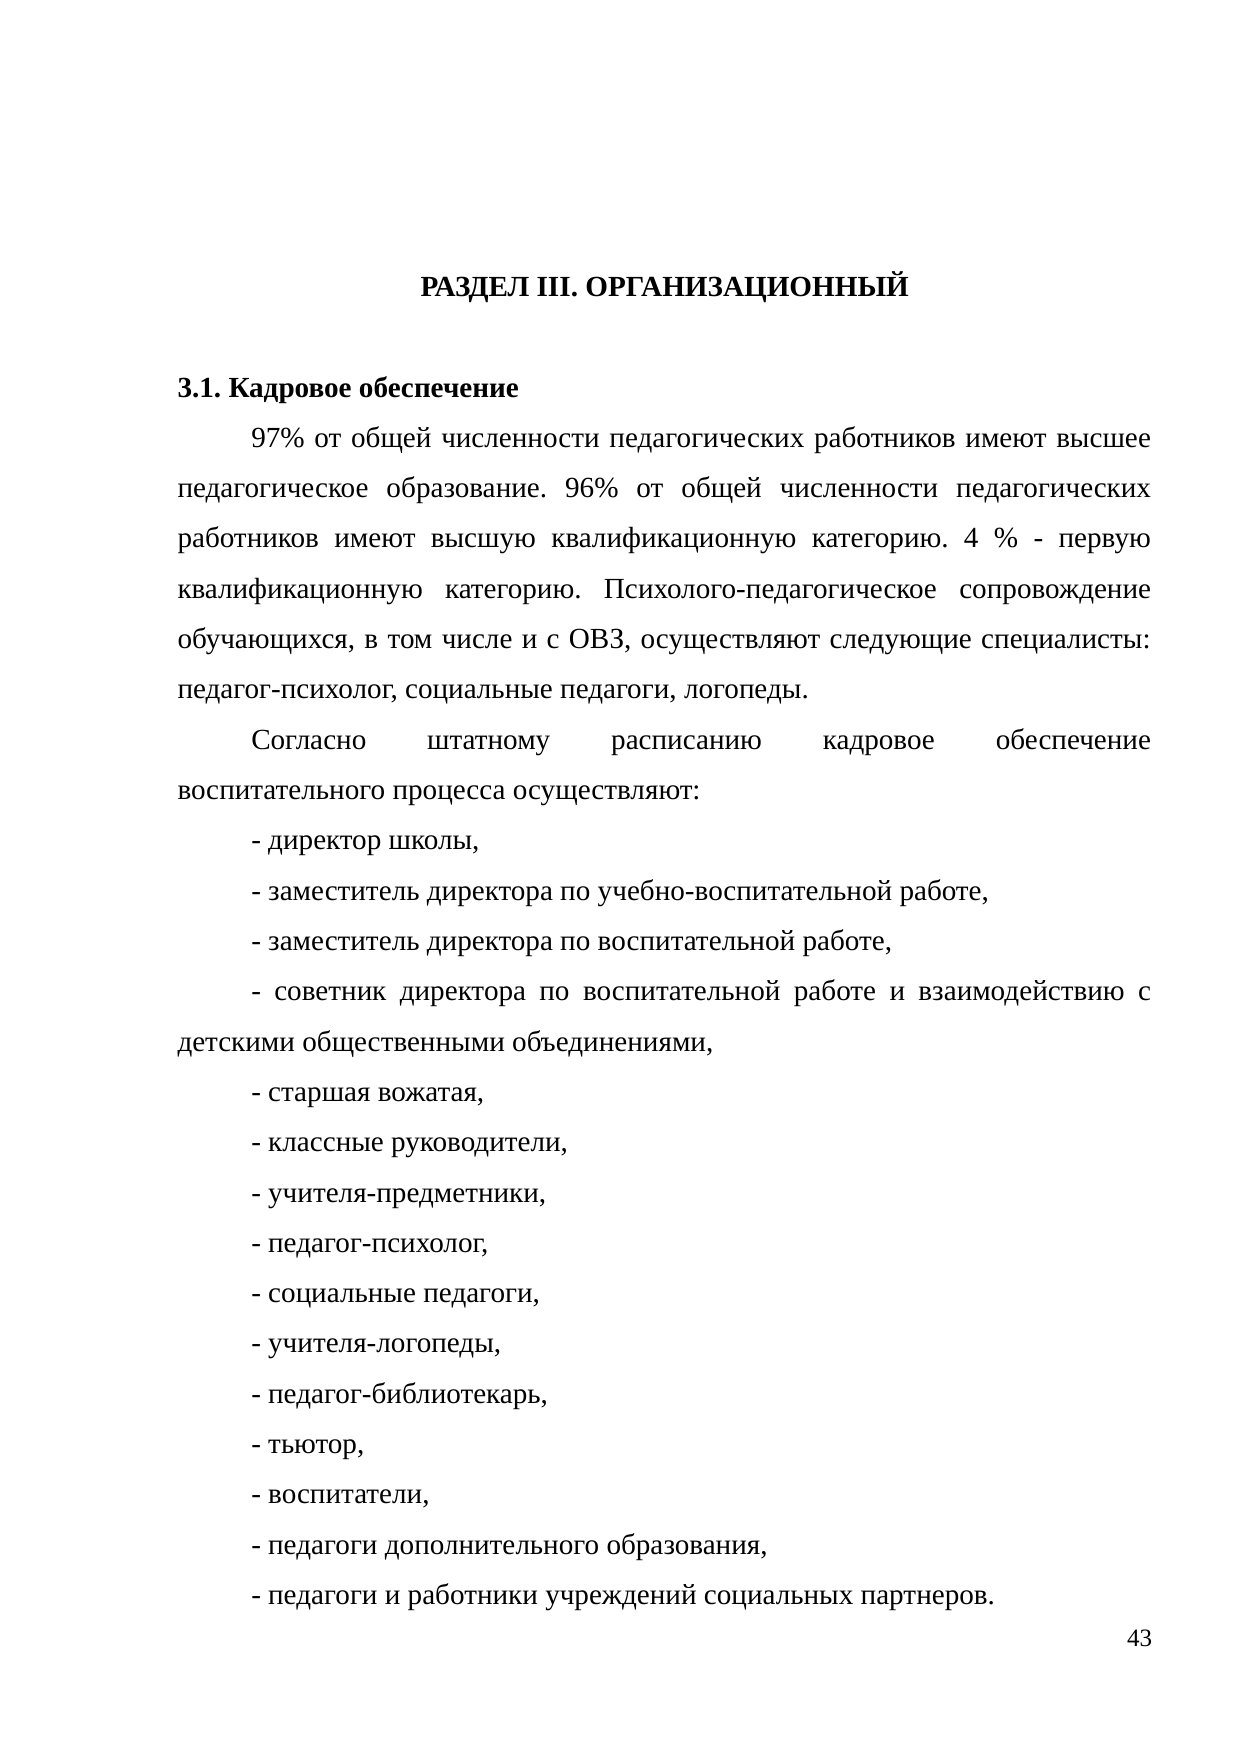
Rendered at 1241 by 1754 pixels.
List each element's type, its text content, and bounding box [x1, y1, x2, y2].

text - педагог-психолог, [177, 1225, 1152, 1258]
text - воспитатели, [177, 1477, 1152, 1510]
text 97% от общей численности педагогических работников имеют высшее педагогическое образование. 96% от общей численности педагогических работников имеют высшую квалификационную категорию. 4 % - первую квалификационную категорию. Психолого-педагогическое сопровождение обучающихся, в том числе и с ОВЗ, осуществляют следующие специалисты: педагог-психолог, социальные педагоги, логопеды. [177, 420, 1152, 705]
text - педагог-библиотекарь, [177, 1376, 1152, 1409]
text - старшая вожатая, [177, 1074, 1152, 1108]
text - директор школы, [177, 822, 1152, 856]
text - классные руководители, [177, 1124, 1152, 1158]
text - заместитель директора по учебно-воспитательной работе, [177, 873, 1152, 906]
text - тьютор, [177, 1426, 1152, 1460]
text - социальные педагоги, [177, 1275, 1152, 1309]
text - советник директора по воспитательной работе и взаимодействию с детскими общественными объединениями, [177, 973, 1152, 1057]
text - учителя-предметники, [177, 1175, 1152, 1208]
text - заместитель директора по воспитательной работе, [177, 923, 1152, 957]
text - педагоги дополнительного образования, [177, 1527, 1152, 1560]
text 3.1. Кадровое обеспечение [177, 370, 1152, 403]
text Согласно штатному расписанию кадровое обеспечение воспитательного процесса осуществляют: [177, 722, 1152, 806]
text - педагоги и работники учреждений социальных партнеров. [177, 1577, 1152, 1611]
text - учителя-логопеды, [177, 1326, 1152, 1359]
text РАЗДЕЛ III. ОРГАНИЗАЦИОННЫЙ [177, 269, 1152, 303]
